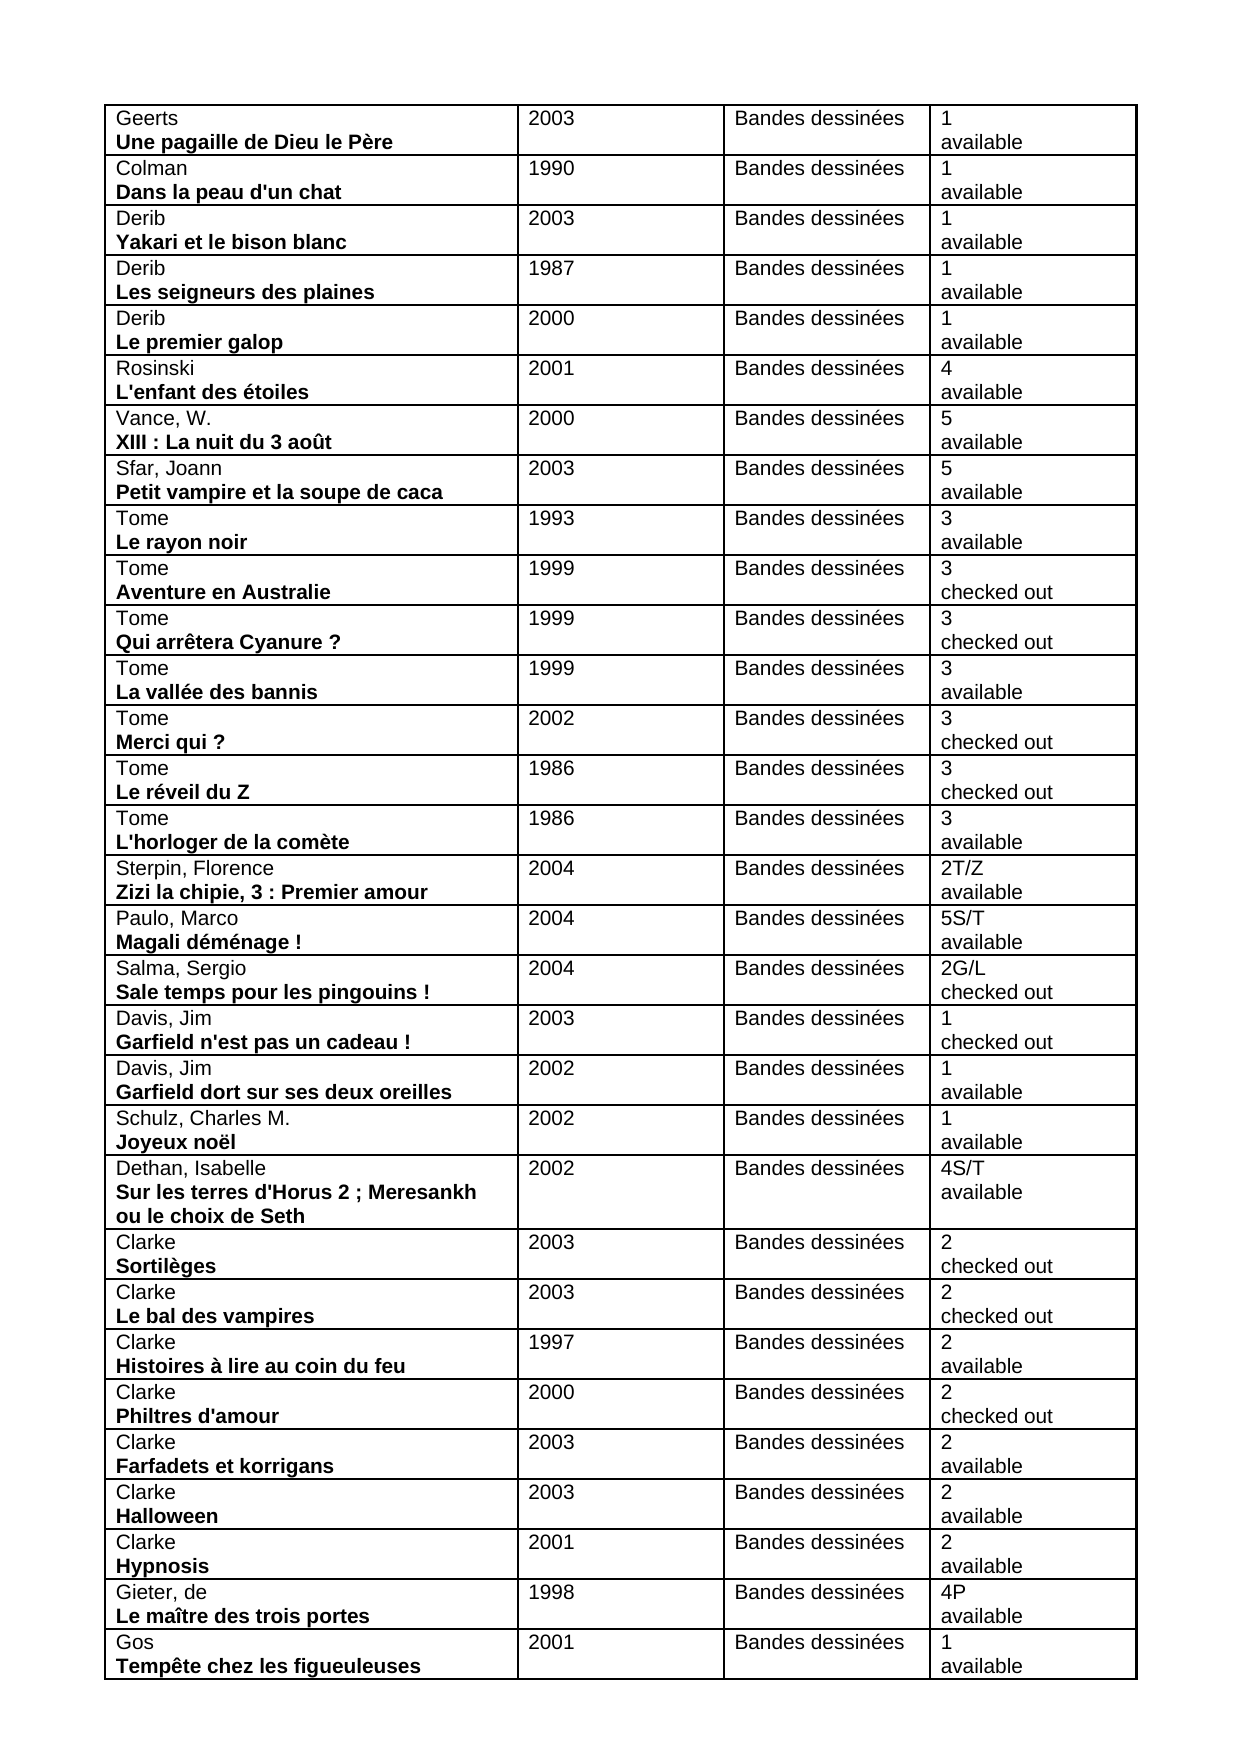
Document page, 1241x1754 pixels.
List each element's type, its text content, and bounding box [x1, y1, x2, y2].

table_cell Clarke Le bal des vampires [106, 1280, 517, 1328]
table_cell Bandes dessinées [725, 1156, 929, 1228]
table_cell 3 checked out [931, 606, 1135, 654]
table_cell Bandes dessinées [725, 506, 929, 554]
table_cell 1997 [519, 1330, 723, 1378]
table_cell 1999 [519, 556, 723, 604]
table_cell 2 checked out [931, 1230, 1135, 1278]
table_cell Bandes dessinées [725, 1430, 929, 1478]
table_cell 1 available [931, 1056, 1135, 1104]
table_cell 4 available [931, 356, 1135, 404]
table_cell Derib Le premier galop [106, 306, 517, 354]
table_cell 1999 [519, 606, 723, 654]
table_cell 2002 [519, 706, 723, 754]
table_cell Bandes dessinées [725, 856, 929, 904]
table_cell 2000 [519, 406, 723, 454]
table_cell Salma, Sergio Sale temps pour les pingouins ! [106, 956, 517, 1004]
table_cell Schulz, Charles M. Joyeux noël [106, 1106, 517, 1154]
table_cell Bandes dessinées [725, 1006, 929, 1054]
table_cell Geerts Une pagaille de Dieu le Père [106, 106, 517, 154]
table_cell 2003 [519, 1480, 723, 1528]
table_cell 1 available [931, 106, 1135, 154]
table_cell Bandes dessinées [725, 156, 929, 204]
table_cell Tome L'horloger de la comète [106, 806, 517, 854]
table_cell 1 available [931, 256, 1135, 304]
table_cell Bandes dessinées [725, 1530, 929, 1578]
table_cell 2003 [519, 1430, 723, 1478]
table_cell Paulo, Marco Magali déménage ! [106, 906, 517, 954]
table_cell Bandes dessinées [725, 706, 929, 754]
table_cell 3 available [931, 806, 1135, 854]
table_cell Bandes dessinées [725, 256, 929, 304]
table_cell 2000 [519, 306, 723, 354]
table_cell 4P available [931, 1580, 1135, 1628]
table_cell 5S/T available [931, 906, 1135, 954]
table_cell 1990 [519, 156, 723, 204]
table_cell 2002 [519, 1106, 723, 1154]
table_cell Tome Qui arrêtera Cyanure ? [106, 606, 517, 654]
table_cell 2003 [519, 1006, 723, 1054]
table_cell 4S/T available [931, 1156, 1135, 1228]
table_cell 1 available [931, 1630, 1135, 1678]
table_cell 2003 [519, 1280, 723, 1328]
table_cell Bandes dessinées [725, 906, 929, 954]
table_cell 1999 [519, 656, 723, 704]
table_cell 3 checked out [931, 756, 1135, 804]
table_cell 1987 [519, 256, 723, 304]
table_cell Clarke Halloween [106, 1480, 517, 1528]
table_cell 2001 [519, 356, 723, 404]
table_cell Davis, Jim Garfield dort sur ses deux oreilles [106, 1056, 517, 1104]
table_cell 2004 [519, 956, 723, 1004]
table_cell Bandes dessinées [725, 1330, 929, 1378]
table_cell Derib Les seigneurs des plaines [106, 256, 517, 304]
table_cell 2001 [519, 1630, 723, 1678]
table_cell Bandes dessinées [725, 756, 929, 804]
table_cell 1998 [519, 1580, 723, 1628]
table_cell Tome Merci qui ? [106, 706, 517, 754]
table_cell Tome Le rayon noir [106, 506, 517, 554]
table_cell 1 available [931, 156, 1135, 204]
table_cell Sfar, Joann Petit vampire et la soupe de caca [106, 456, 517, 504]
table_cell Bandes dessinées [725, 1056, 929, 1104]
table_cell Bandes dessinées [725, 656, 929, 704]
table_cell 2T/Z available [931, 856, 1135, 904]
table_cell Bandes dessinées [725, 106, 929, 154]
table_cell Bandes dessinées [725, 1106, 929, 1154]
table_cell Bandes dessinées [725, 956, 929, 1004]
table_cell 1 available [931, 1106, 1135, 1154]
table_cell 2003 [519, 206, 723, 254]
table_cell 2001 [519, 1530, 723, 1578]
table_cell Vance, W. XIII : La nuit du 3 août [106, 406, 517, 454]
table_cell Clarke Farfadets et korrigans [106, 1430, 517, 1478]
table_cell 2 available [931, 1430, 1135, 1478]
table_cell 2000 [519, 1380, 723, 1428]
table_cell Bandes dessinées [725, 1230, 929, 1278]
table_cell 2004 [519, 906, 723, 954]
table_cell Tome La vallée des bannis [106, 656, 517, 704]
table_cell 3 available [931, 656, 1135, 704]
table_cell Rosinski L'enfant des étoiles [106, 356, 517, 404]
table_cell 2003 [519, 106, 723, 154]
table_cell Bandes dessinées [725, 556, 929, 604]
table_cell 2003 [519, 1230, 723, 1278]
table_cell Bandes dessinées [725, 306, 929, 354]
table_cell Clarke Hypnosis [106, 1530, 517, 1578]
table_cell Bandes dessinées [725, 356, 929, 404]
table_cell Bandes dessinées [725, 1280, 929, 1328]
table_cell 2G/L checked out [931, 956, 1135, 1004]
table_cell 1 available [931, 306, 1135, 354]
table_cell Sterpin, Florence Zizi la chipie, 3 : Premier amour [106, 856, 517, 904]
table_cell 3 checked out [931, 556, 1135, 604]
table_cell 2 available [931, 1330, 1135, 1378]
table_cell 1 checked out [931, 1006, 1135, 1054]
table_cell Colman Dans la peau d'un chat [106, 156, 517, 204]
table_cell 2003 [519, 456, 723, 504]
table_cell 2 available [931, 1530, 1135, 1578]
table_cell Dethan, Isabelle Sur les terres d'Horus 2 ; Meresankh ou le choix de Seth [106, 1156, 517, 1228]
table_cell 1993 [519, 506, 723, 554]
table_cell 2 available [931, 1480, 1135, 1528]
table_cell Davis, Jim Garfield n'est pas un cadeau ! [106, 1006, 517, 1054]
table_cell Bandes dessinées [725, 1480, 929, 1528]
table_cell Bandes dessinées [725, 1630, 929, 1678]
table_cell 2 checked out [931, 1280, 1135, 1328]
table_cell 5 available [931, 406, 1135, 454]
table_cell Bandes dessinées [725, 1580, 929, 1628]
table_cell 2002 [519, 1156, 723, 1228]
table_cell Tome Aventure en Australie [106, 556, 517, 604]
table_cell 2004 [519, 856, 723, 904]
table_cell Gos Tempête chez les figueuleuses [106, 1630, 517, 1678]
table_cell 3 checked out [931, 706, 1135, 754]
table_cell Bandes dessinées [725, 1380, 929, 1428]
table_cell 3 available [931, 506, 1135, 554]
table_cell Bandes dessinées [725, 406, 929, 454]
table_cell Derib Yakari et le bison blanc [106, 206, 517, 254]
table_cell Bandes dessinées [725, 606, 929, 654]
table_cell 1986 [519, 756, 723, 804]
table_cell Clarke Sortilèges [106, 1230, 517, 1278]
table_cell 1 available [931, 206, 1135, 254]
table_cell Bandes dessinées [725, 206, 929, 254]
table_cell Gieter, de Le maître des trois portes [106, 1580, 517, 1628]
table_cell Clarke Philtres d'amour [106, 1380, 517, 1428]
table_cell Tome Le réveil du Z [106, 756, 517, 804]
table_cell Bandes dessinées [725, 806, 929, 854]
table_cell Clarke Histoires à lire au coin du feu [106, 1330, 517, 1378]
table_cell Bandes dessinées [725, 456, 929, 504]
table_cell 1986 [519, 806, 723, 854]
table_cell 5 available [931, 456, 1135, 504]
table_cell 2002 [519, 1056, 723, 1104]
table_cell 2 checked out [931, 1380, 1135, 1428]
